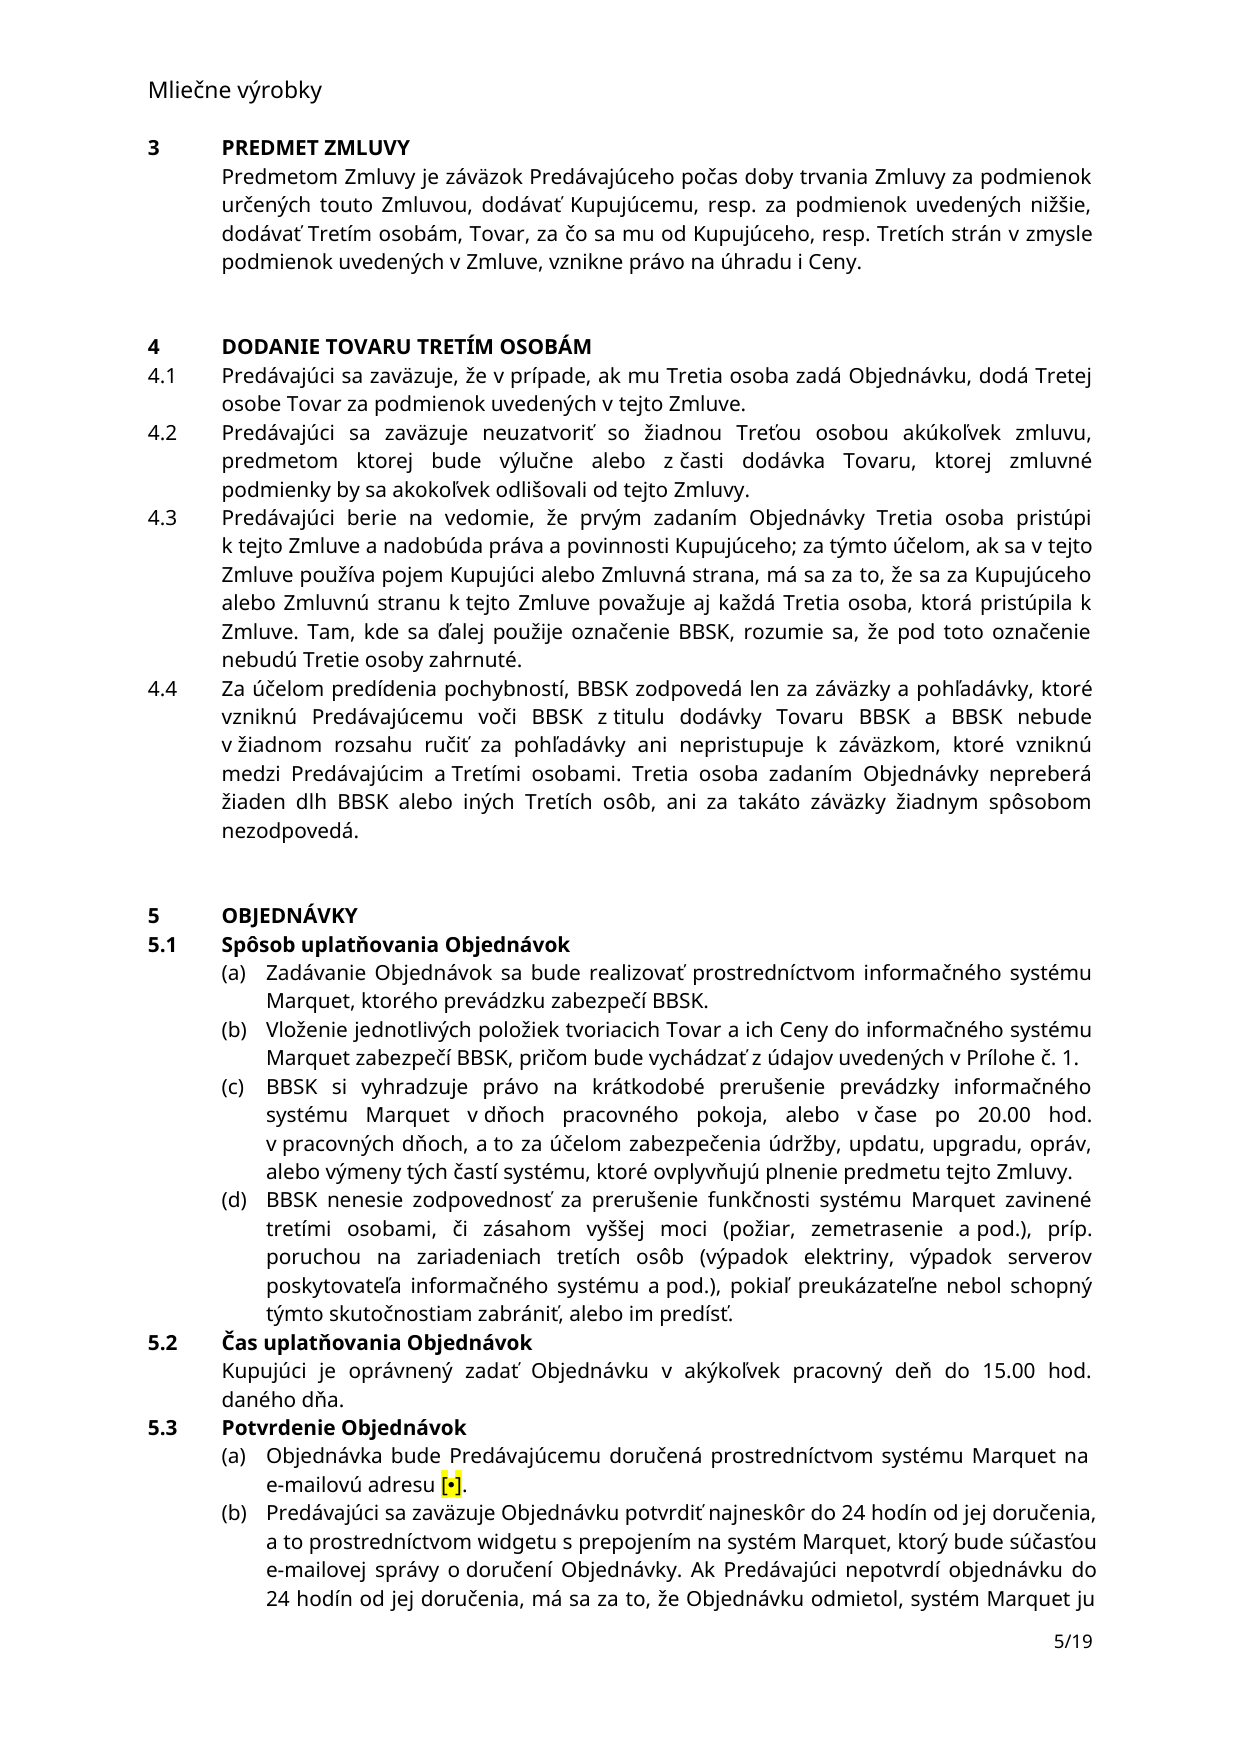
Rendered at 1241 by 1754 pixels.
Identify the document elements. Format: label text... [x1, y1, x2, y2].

text 4 DODANIE TOVARU TRETÍM OSOBÁM [148, 332, 1093, 361]
text 4.2 Predávajúci sa zaväzuje neuzatvoriť so žiadnou Treťou osobou akúkoľvek zmluvu, predmetom ktorej bude výlučne alebo z časti dodávka Tovaru, ktorej zmluvné podmienky by sa akokoľvek odlišovali od tejto Zmluvy. [148, 418, 1093, 503]
text (a) Zadávanie Objednávok sa bude realizovať prostredníctvom informačného systému Marquet, ktorého prevádzku zabezpečí BBSK. [221, 958, 1093, 1015]
text (b) Vloženie jednotlivých položiek tvoriacich Tovar a ich Ceny do informačného systému Marquet zabezpečí BBSK, pričom bude vychádzať z údajov uvedených v Prílohe č. 1. [221, 1015, 1093, 1072]
text Kupujúci je oprávnený zadať Objednávku v akýkoľvek pracovný deň do 15.00 hod. daného dňa. [221, 1356, 1093, 1413]
text 5.2 Čas uplatňovania Objednávok [148, 1328, 1093, 1356]
text (c) BBSK si vyhradzuje právo na krátkodobé prerušenie prevádzky informačného systému Marquet v dňoch pracovného pokoja, alebo v čase po 20.00 hod. v pracovných dňoch, a to za účelom zabezpečenia údržby, updatu, upgradu, opráv, alebo výmeny tých častí systému, ktoré ovplyvňujú plnenie predmetu tejto Zmluvy. [221, 1072, 1093, 1186]
text 5 OBJEDNÁVKY [148, 901, 1093, 930]
text 4.1 Predávajúci sa zaväzuje, že v prípade, ak mu Tretia osoba zadá Objednávku, dodá Tretej osobe Tovar za podmienok uvedených v tejto Zmluve. [148, 361, 1093, 418]
text 5.3 Potvrdenie Objednávok [148, 1413, 1093, 1442]
text (d) BBSK nenesie zodpovednosť za prerušenie funkčnosti systému Marquet zavinené tretími osobami, či zásahom vyššej moci (požiar, zemetrasenie a pod.), príp. poruchou na zariadeniach tretích osôb (výpadok elektriny, výpadok serverov poskytovateľa informačného systému a pod.), pokiaľ preukázateľne nebol schopný týmto skutočnostiam zabrániť, alebo im predísť. [221, 1186, 1093, 1328]
text 5.1 Spôsob uplatňovania Objednávok [148, 930, 1093, 958]
text 3 PREDMET ZMLUVY [148, 133, 1093, 162]
text 4.3 Predávajúci berie na vedomie, že prvým zadaním Objednávky Tretia osoba pristúpi k tejto Zmluve a nadobúda práva a povinnosti Kupujúceho; za týmto účelom, ak sa v tejto Zmluve používa pojem Kupujúci alebo Zmluvná strana, má sa za to, že sa za Kupujúceho alebo Zmluvnú stranu k tejto Zmluve považuje aj každá Tretia osoba, ktorá pristúpila k Zmluve. Tam, kde sa ďalej použije označenie BBSK, rozumie sa, že pod toto označenie nebudú Tretie osoby zahrnuté. [148, 503, 1093, 674]
text 4.4 Za účelom predídenia pochybností, BBSK zodpovedá len za záväzky a pohľadávky, ktoré vzniknú Predávajúcemu voči BBSK z titulu dodávky Tovaru BBSK a BBSK nebude v žiadnom rozsahu ručiť za pohľadávky ani nepristupuje k záväzkom, ktoré vzniknú medzi Predávajúcim a Tretími osobami. Tretia osoba zadaním Objednávky nepreberá žiaden dlh BBSK alebo iných Tretích osôb, ani za takáto záväzky žiadnym spôsobom nezodpovedá. [148, 674, 1093, 844]
text (a) Objednávka bude Predávajúcemu doručená prostredníctvom systému Marquet na e-mailovú adresu []. [221, 1442, 1097, 1498]
text Predmetom Zmluvy je záväzok Predávajúceho počas doby trvania Zmluvy za podmienok určených touto Zmluvou, dodávať Kupujúcemu, resp. za podmienok uvedených nižšie, dodávať Tretím osobám, Tovar, za čo sa mu od Kupujúceho, resp. Tretích strán v zmysle podmienok uvedených v Zmluve, vznikne právo na úhradu i Ceny. [148, 162, 1093, 276]
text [221, 1498, 1097, 1612]
